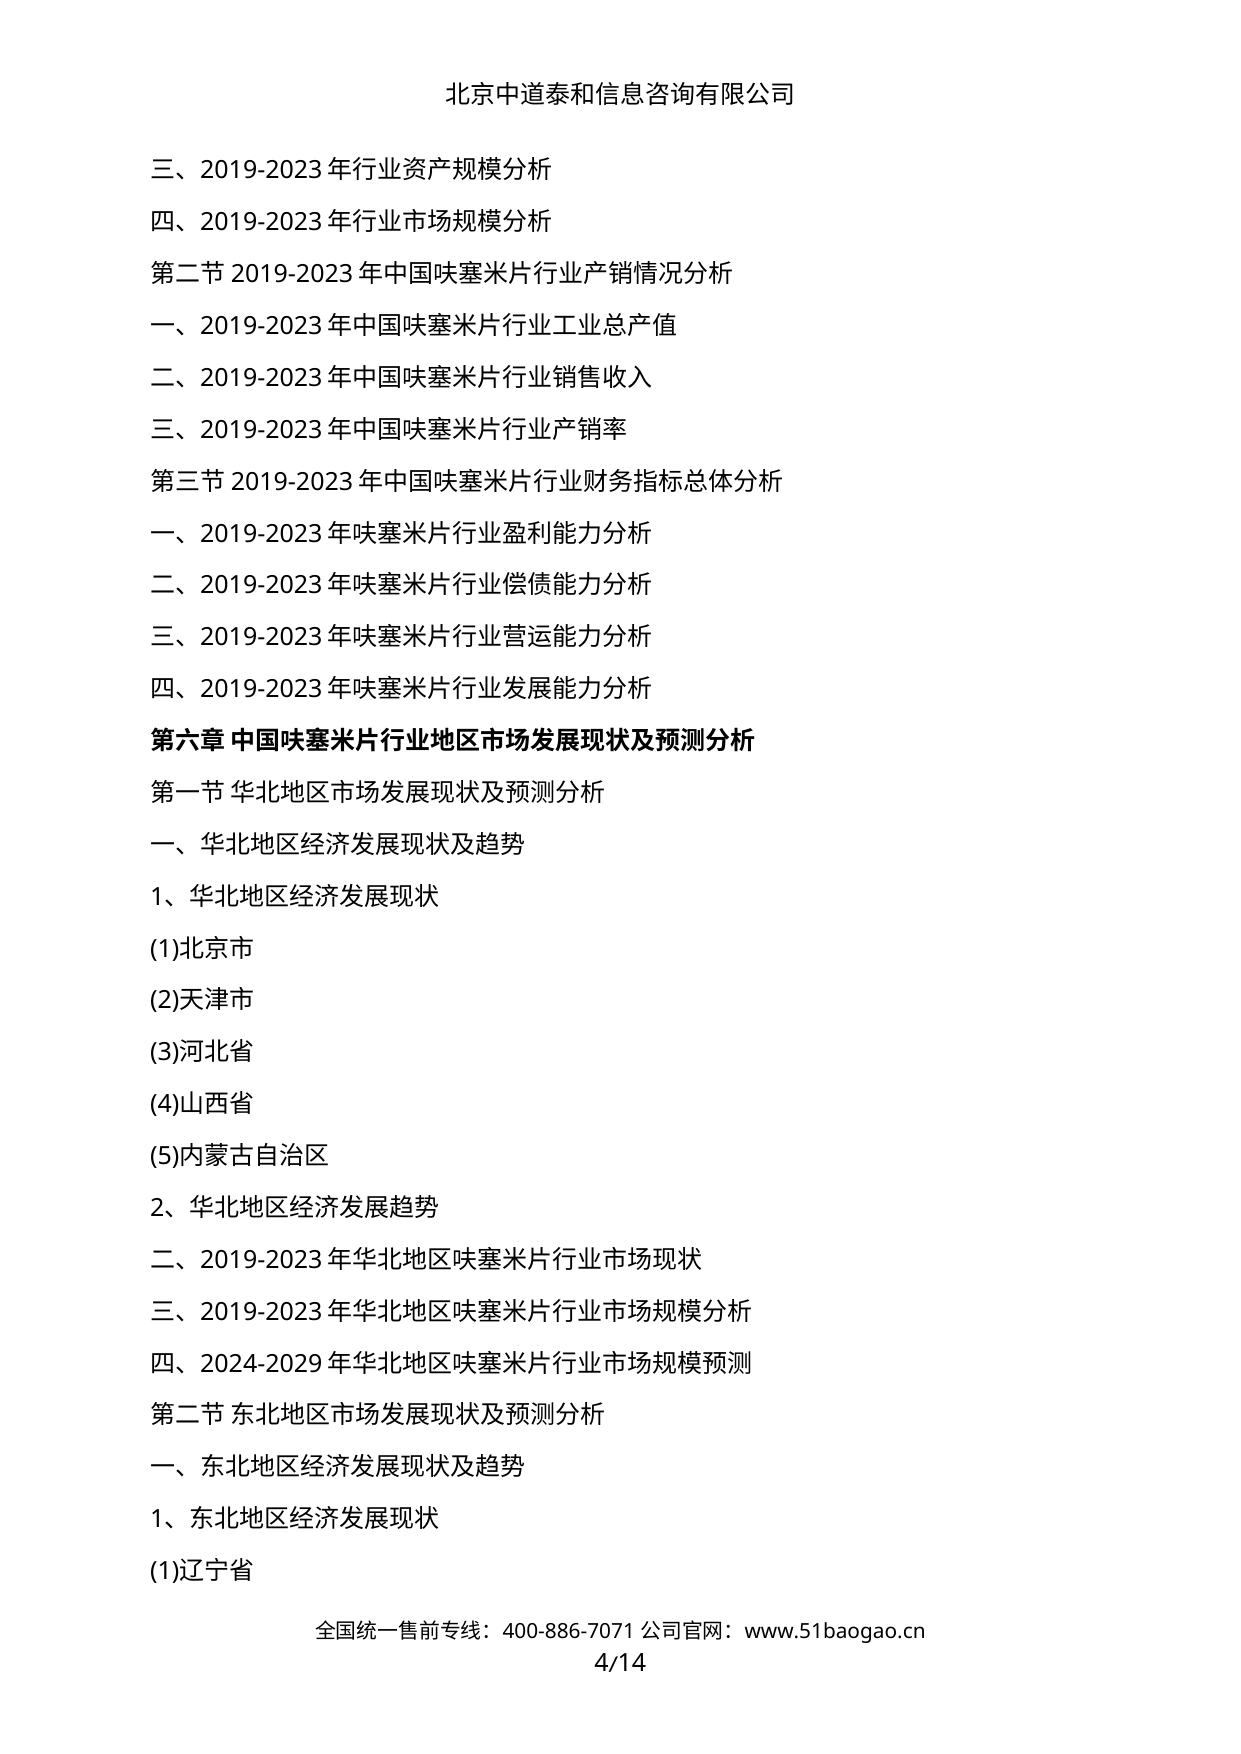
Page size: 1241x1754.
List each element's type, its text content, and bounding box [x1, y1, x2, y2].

text 一、华北地区经济发展现状及趋势 [150, 824, 1090, 861]
text 1、东北地区经济发展现状 [150, 1499, 1090, 1535]
text 第三节 2019-2023年中国呋塞米片行业财务指标总体分析 [150, 461, 1090, 497]
text 四、2019-2023年呋塞米片行业发展能力分析 [150, 669, 1090, 705]
text 一、东北地区经济发展现状及趋势 [150, 1447, 1090, 1483]
text (1)北京市 [150, 928, 1090, 964]
text 二、2019-2023年中国呋塞米片行业销售收入 [150, 357, 1090, 394]
text 第六章 中国呋塞米片行业地区市场发展现状及预测分析 [150, 721, 1090, 757]
text 第二节 2019-2023年中国呋塞米片行业产销情况分析 [150, 254, 1090, 290]
text 三、2019-2023年行业资产规模分析 [150, 150, 1090, 186]
text (1)辽宁省 [150, 1551, 1090, 1587]
text (3)河北省 [150, 1032, 1090, 1068]
text 二、2019-2023年华北地区呋塞米片行业市场现状 [150, 1239, 1090, 1276]
text 四、2024-2029年华北地区呋塞米片行业市场规模预测 [150, 1343, 1090, 1379]
text (2)天津市 [150, 980, 1090, 1016]
text 一、2019-2023年中国呋塞米片行业工业总产值 [150, 306, 1090, 342]
text 三、2019-2023年中国呋塞米片行业产销率 [150, 409, 1090, 446]
text (4)山西省 [150, 1084, 1090, 1120]
text 1、华北地区经济发展现状 [150, 876, 1090, 912]
text 一、2019-2023年呋塞米片行业盈利能力分析 [150, 513, 1090, 549]
text 第二节 东北地区市场发展现状及预测分析 [150, 1395, 1090, 1431]
text 四、2019-2023年行业市场规模分析 [150, 202, 1090, 238]
text 三、2019-2023年华北地区呋塞米片行业市场规模分析 [150, 1291, 1090, 1327]
text 三、2019-2023年呋塞米片行业营运能力分析 [150, 617, 1090, 653]
text 第一节 华北地区市场发展现状及预测分析 [150, 772, 1090, 809]
text 二、2019-2023年呋塞米片行业偿债能力分析 [150, 565, 1090, 601]
text (5)内蒙古自治区 [150, 1136, 1090, 1172]
text 2、华北地区经济发展趋势 [150, 1187, 1090, 1224]
